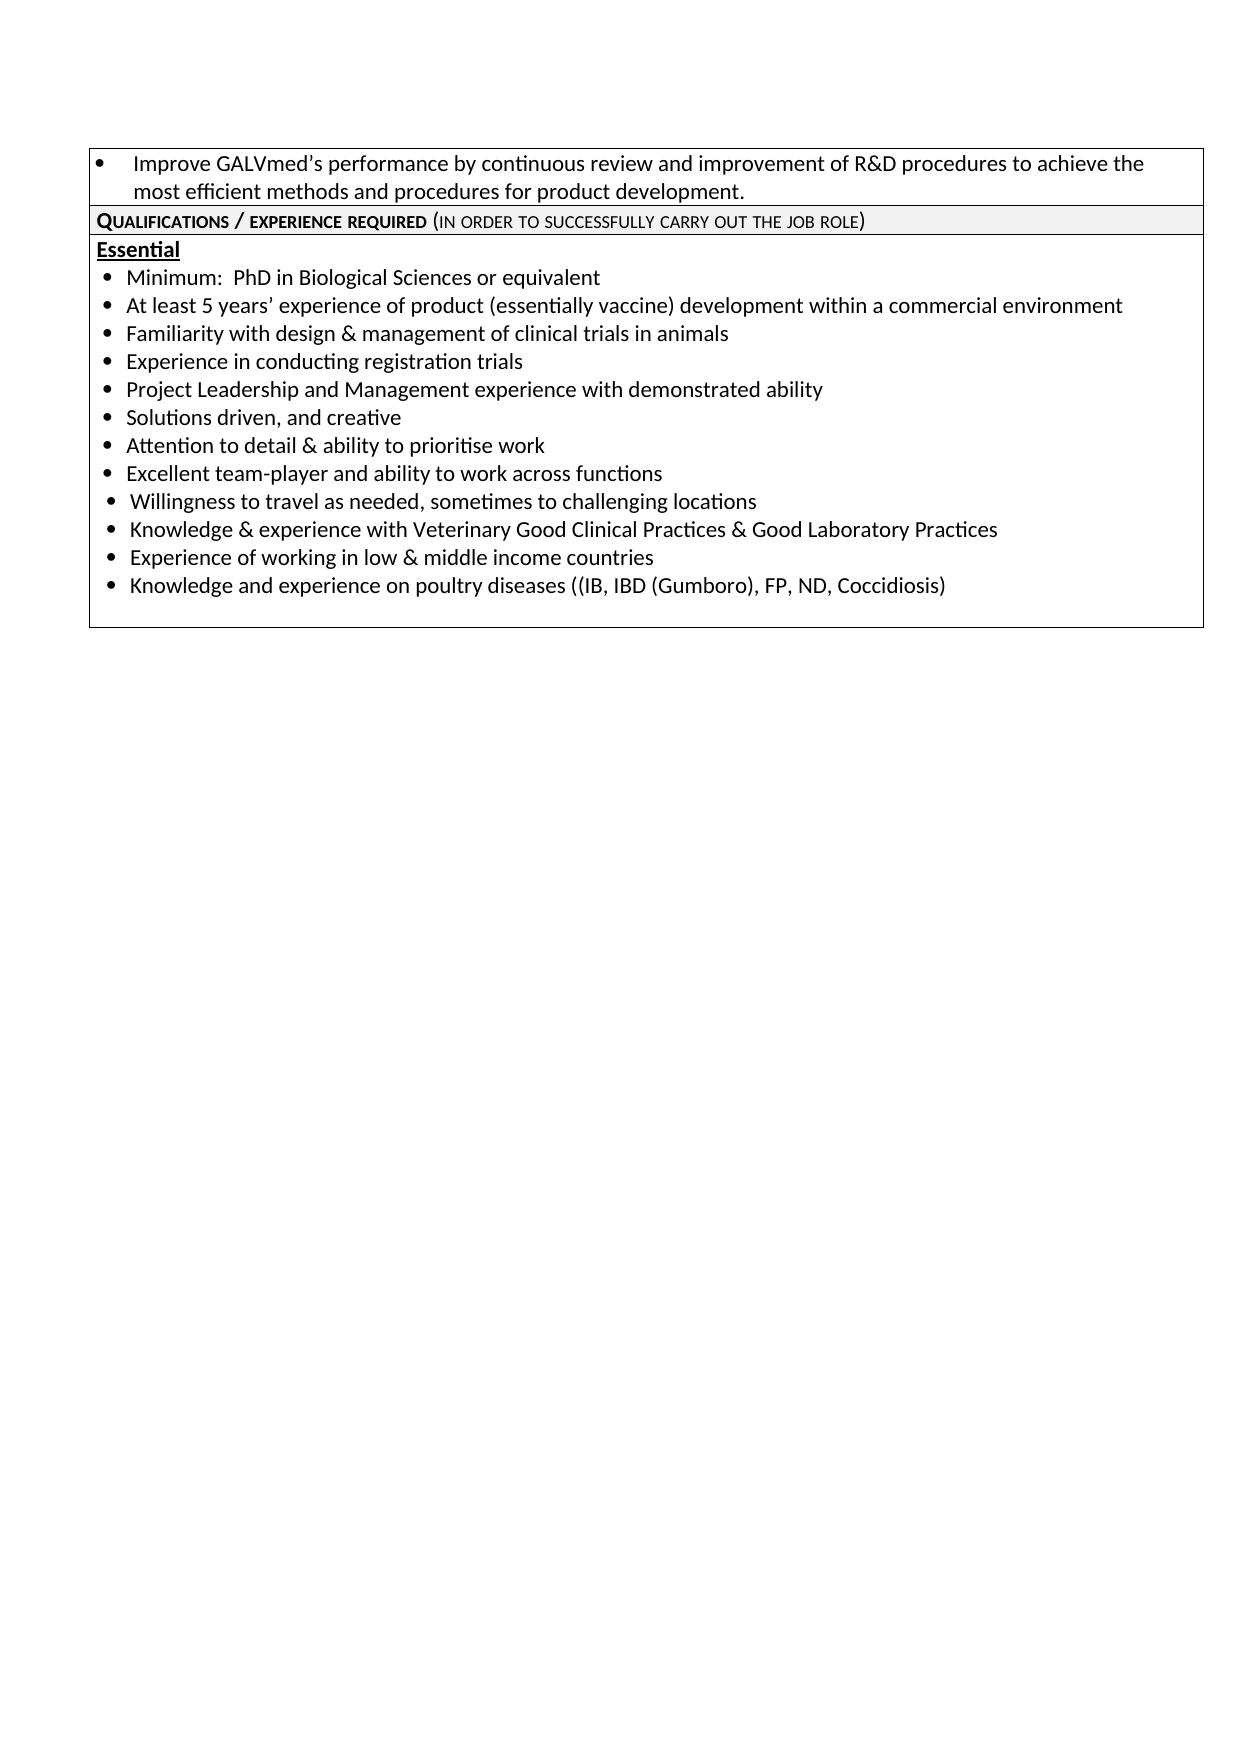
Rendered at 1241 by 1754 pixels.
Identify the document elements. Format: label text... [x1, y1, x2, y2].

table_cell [90, 149, 1203, 205]
table_cell Qualifications / experience required (in order to successfully carry out the job role) [90, 206, 1203, 234]
table_cell Essential Minimum: PhD in Biological Sciences or equivalent At least 5 years’ experience of product (essentially vaccine) development within a commercial environment Familiarity with design & management of clinical trials in animals Experience in conducting registration trials Project Leadership and Management experience with demonstrated ability Solutions driven, and creative Attention to detail & ability to prioritise work Excellent team-player and ability to work across functions Willingness to travel as needed, sometimes to challenging locations Knowledge & experience with Veterinary Good Clinical Practices & Good Laboratory Practices Experience of working in low & middle income countries Knowledge and experience on poultry diseases ((IB, IBD (Gumboro), FP, ND, Coccidiosis) [90, 235, 1203, 627]
